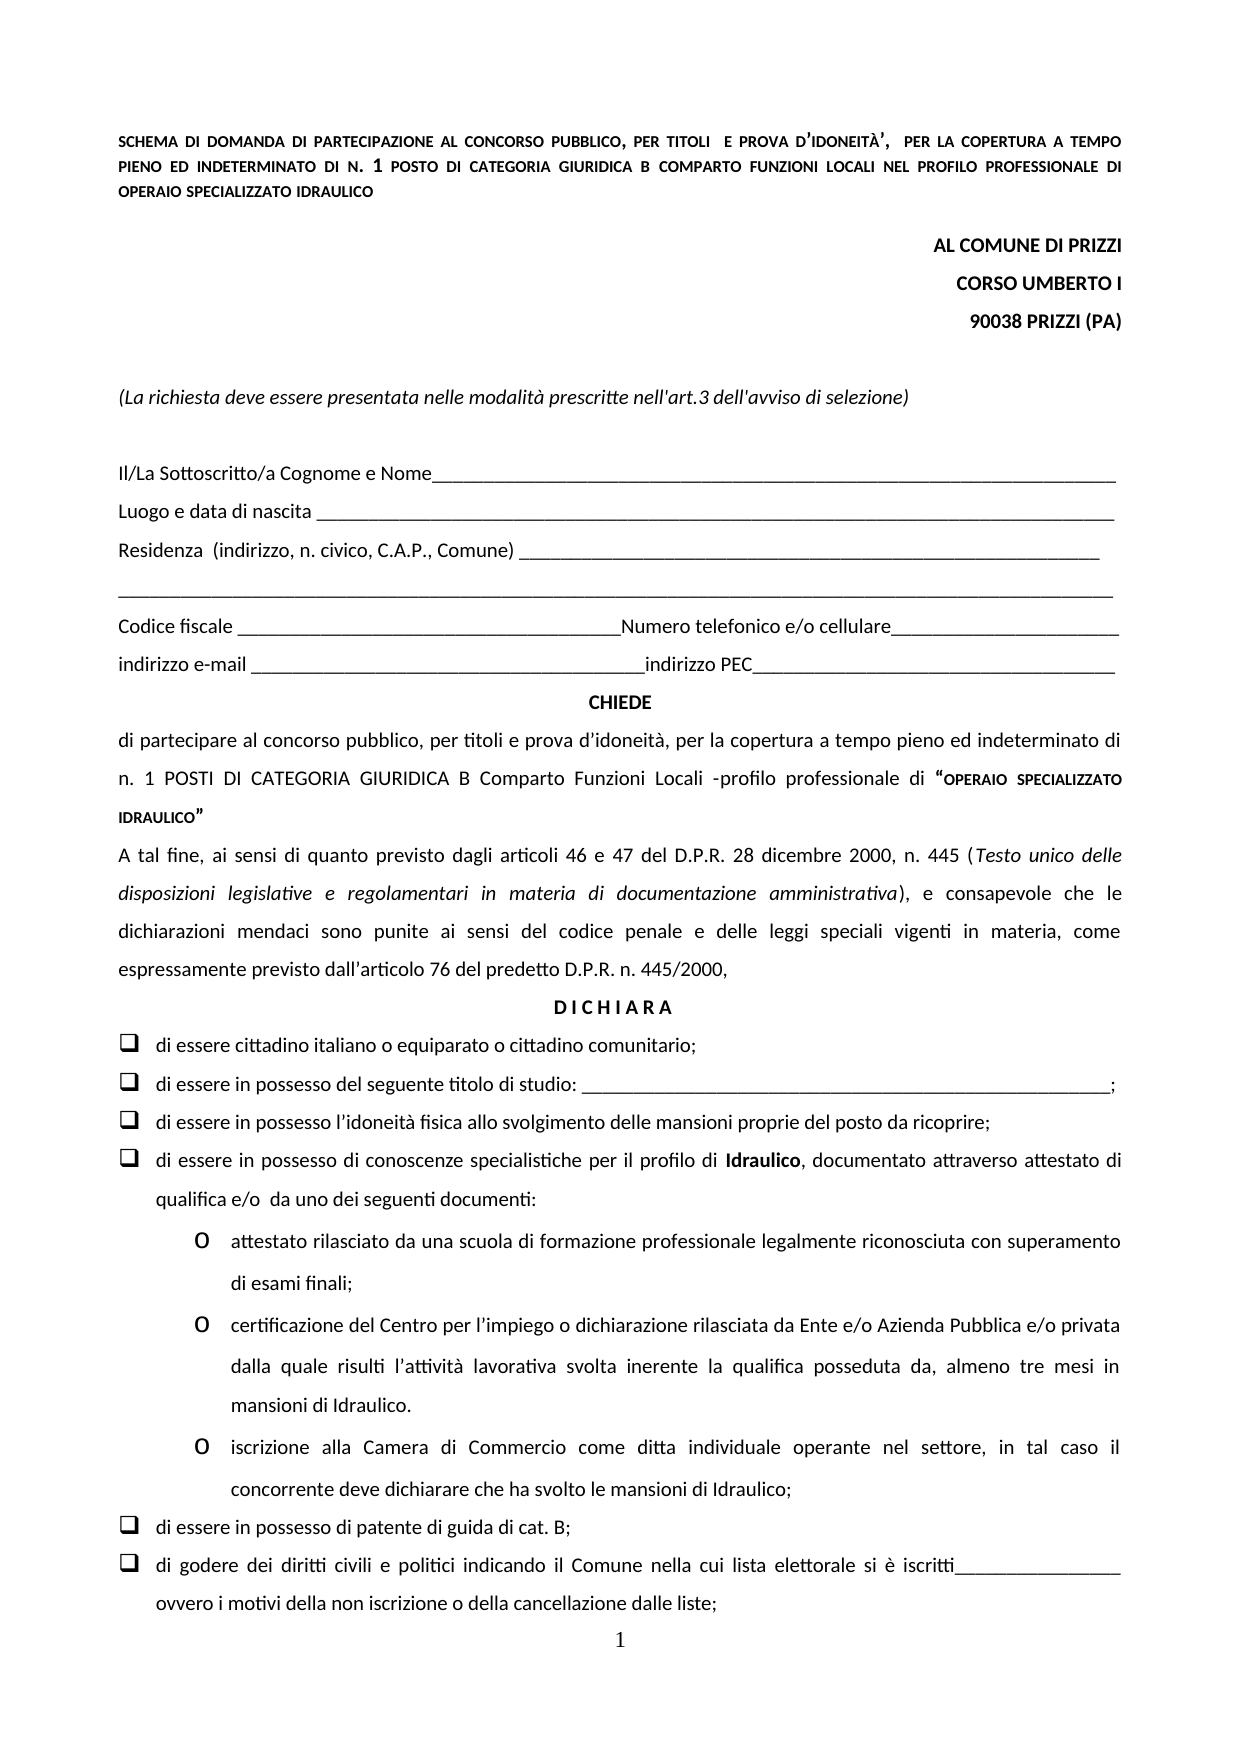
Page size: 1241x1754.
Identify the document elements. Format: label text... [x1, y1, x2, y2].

text Il/La Sottoscritto/a Cognome e Nome__________________________________________________________________ [118, 461, 1122, 486]
list attestato rilasciato da una scuola di formazione professionale legalmente riconosciuta con superamento di esami finali; [193, 1224, 1122, 1295]
list di essere in possesso del seguente titolo di studio: ___________________________________________________; [118, 1071, 1122, 1096]
text Residenza (indirizzo, n. civico, C.A.P., Comune) ________________________________________________________ [118, 537, 1122, 562]
text schema di domanda di partecipazione al concorso pubblico, per titoli e prova d’idoneità’, per la copertura a tempo pieno ed indeterminato di n. 1 posto di categoria giuridica b comparto funzioni locali nel profilo professionale di operaio specializzato idraulico [118, 127, 1122, 203]
list iscrizione alla Camera di Commercio come ditta individuale operante nel settore, in tal caso il concorrente deve dichiarare che ha svolto le mansioni di Idraulico; [193, 1430, 1122, 1501]
text AL COMUNE DI PRIZZI [118, 232, 1122, 257]
text indirizzo e-mail ______________________________________indirizzo PEC___________________________________ [118, 651, 1122, 677]
list di godere dei diritti civili e politici indicando il Comune nella cui lista elettorale si è iscritti________________ ovvero i motivi della non iscrizione o della cancellazione dalle liste; [118, 1552, 1122, 1616]
list di essere cittadino italiano o equiparato o cittadino comunitario; [118, 1032, 1122, 1058]
text di partecipare al concorso pubblico, per titoli e prova d’idoneità, per la copertura a tempo pieno ed indeterminato di n. 1 POSTI DI CATEGORIA GIURIDICA B Comparto Funzioni Locali -profilo professionale di “operaio specializzato idraulico” [118, 727, 1122, 829]
list certificazione del Centro per l’impiego o dichiarazione rilasciata da Ente e/o Azienda Pubblica e/o privata dalla quale risulti l’attività lavorativa svolta inerente la qualifica posseduta da, almeno tre mesi in mansioni di Idraulico. [193, 1308, 1122, 1417]
text Luogo e data di nascita _____________________________________________________________________________ [118, 499, 1122, 524]
list di essere in possesso di conoscenze specialistiche per il profilo di Idraulico, documentato attraverso attestato di qualifica e/o da uno dei seguenti documenti: [118, 1148, 1122, 1211]
text ________________________________________________________________________________________________ [118, 575, 1122, 600]
text Codice fiscale _____________________________________Numero telefonico e/o cellulare______________________ [118, 613, 1122, 638]
text D I C H I A R A [118, 994, 1107, 1020]
text 90038 PRIZZI (PA) [118, 308, 1122, 333]
text CHIEDE [118, 689, 1122, 715]
text (La richiesta deve essere presentata nelle modalità prescritte nell'art.3 dell'avviso di selezione) [118, 384, 1122, 410]
list di essere in possesso di patente di guida di cat. B; [118, 1514, 1122, 1539]
text CORSO UMBERTO I [118, 270, 1122, 295]
text A tal fine, ai sensi di quanto previsto dagli articoli 46 e 47 del D.P.R. 28 dicembre 2000, n. 445 (Testo unico delle disposizioni legislative e regolamentari in materia di documentazione amministrativa), e consapevole che le dichiarazioni mendaci sono punite ai sensi del codice penale e delle leggi speciali vigenti in materia, come espressamente previsto dall’articolo 76 del predetto D.P.R. n. 445/2000, [118, 842, 1122, 982]
list di essere in possesso l’idoneità fisica allo svolgimento delle mansioni proprie del posto da ricoprire; [118, 1109, 1122, 1135]
